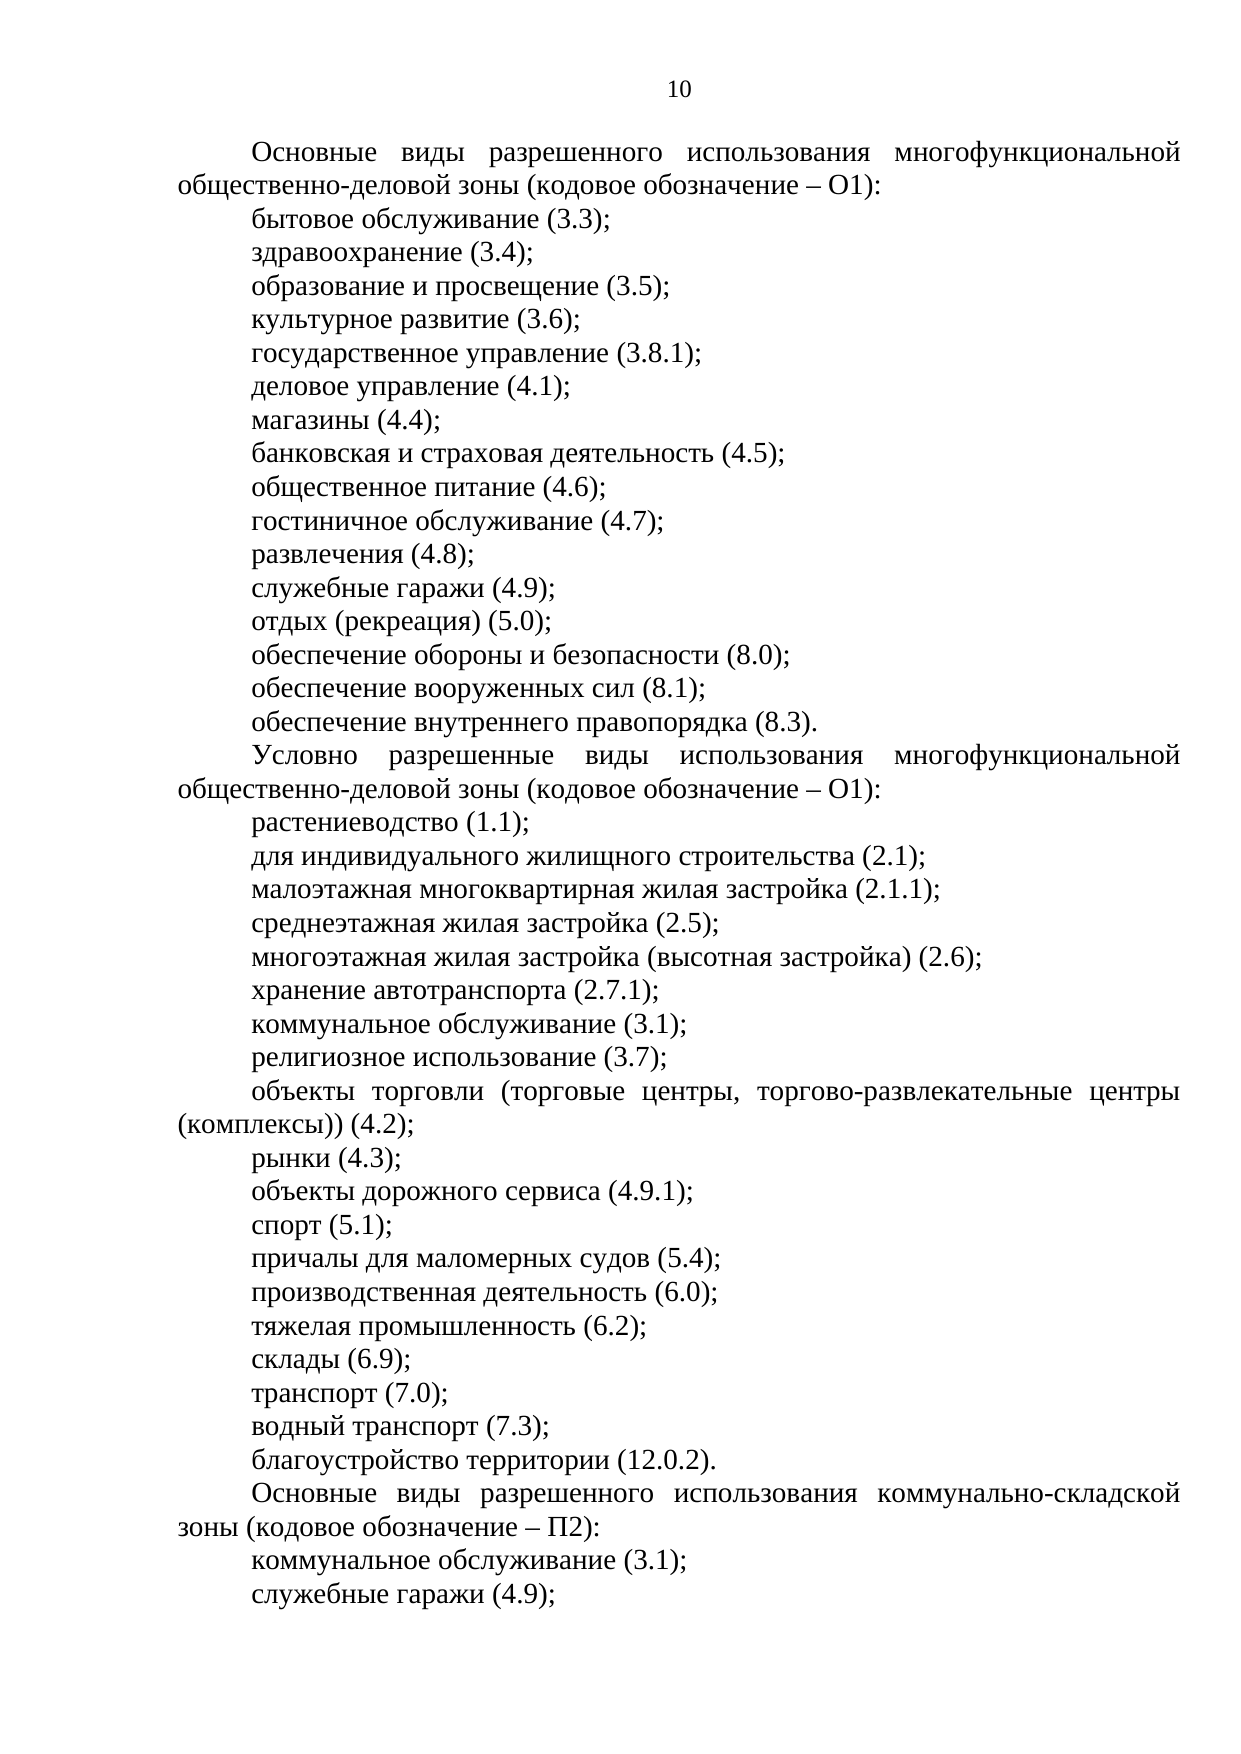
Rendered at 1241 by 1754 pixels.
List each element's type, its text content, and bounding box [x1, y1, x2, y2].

text причалы для маломерных судов (5.4); [177, 1241, 1181, 1274]
text культурное развитие (3.6); [177, 301, 1181, 335]
text рынки (4.3); [177, 1140, 1181, 1173]
text среднеэтажная жилая застройка (2.5); [177, 905, 1181, 939]
text развлечения (4.8); [177, 536, 1181, 570]
text производственная деятельность (6.0); [177, 1274, 1181, 1308]
text отдых (рекреация) (5.0); [177, 603, 1181, 637]
text транспорт (7.0); [177, 1375, 1181, 1408]
text коммунальное обслуживание (3.1); [177, 1542, 1181, 1576]
text спорт (5.1); [177, 1207, 1181, 1241]
text магазины (4.4); [177, 402, 1181, 436]
text общественное питание (4.6); [177, 469, 1181, 503]
text государственное управление (3.8.1); [177, 335, 1181, 368]
text бытовое обслуживание (3.3); [177, 201, 1181, 234]
text обеспечение обороны и безопасности (8.0); [177, 637, 1181, 670]
text гостиничное обслуживание (4.7); [177, 503, 1181, 536]
text служебные гаражи (4.9); [177, 570, 1181, 603]
text Основные виды разрешенного использования многофункциональной общественно-деловой зоны (кодовое обозначение – О1): [177, 134, 1181, 201]
text коммунальное обслуживание (3.1); [177, 1006, 1181, 1039]
text тяжелая промышленность (6.2); [177, 1308, 1181, 1341]
text обеспечение внутреннего правопорядка (8.3). [177, 704, 1181, 737]
text водный транспорт (7.3); [177, 1408, 1181, 1442]
text объекты торговли (торговые центры, торгово-развлекательные центры (комплексы)) (4.2); [177, 1073, 1181, 1140]
text образование и просвещение (3.5); [177, 268, 1181, 301]
text религиозное использование (3.7); [177, 1039, 1181, 1073]
text склады (6.9); [177, 1341, 1181, 1375]
text обеспечение вооруженных сил (8.1); [177, 670, 1181, 704]
text для индивидуального жилищного строительства (2.1); [177, 838, 1181, 872]
text хранение автотранспорта (2.7.1); [177, 972, 1181, 1006]
text малоэтажная многоквартирная жилая застройка (2.1.1); [177, 872, 1181, 905]
text Условно разрешенные виды использования многофункциональной общественно-деловой зоны (кодовое обозначение – О1): [177, 737, 1181, 804]
text служебные гаражи (4.9); [177, 1576, 1181, 1609]
text объекты дорожного сервиса (4.9.1); [177, 1173, 1181, 1207]
text деловое управление (4.1); [177, 368, 1181, 402]
text банковская и страховая деятельность (4.5); [177, 436, 1181, 469]
text благоустройство территории (12.0.2). [177, 1442, 1181, 1475]
text многоэтажная жилая застройка (высотная застройка) (2.6); [177, 939, 1181, 972]
text здравоохранение (3.4); [177, 234, 1181, 268]
text растениеводство (1.1); [177, 804, 1181, 838]
text Основные виды разрешенного использования коммунально-складской зоны (кодовое обозначение – П2): [177, 1475, 1181, 1542]
